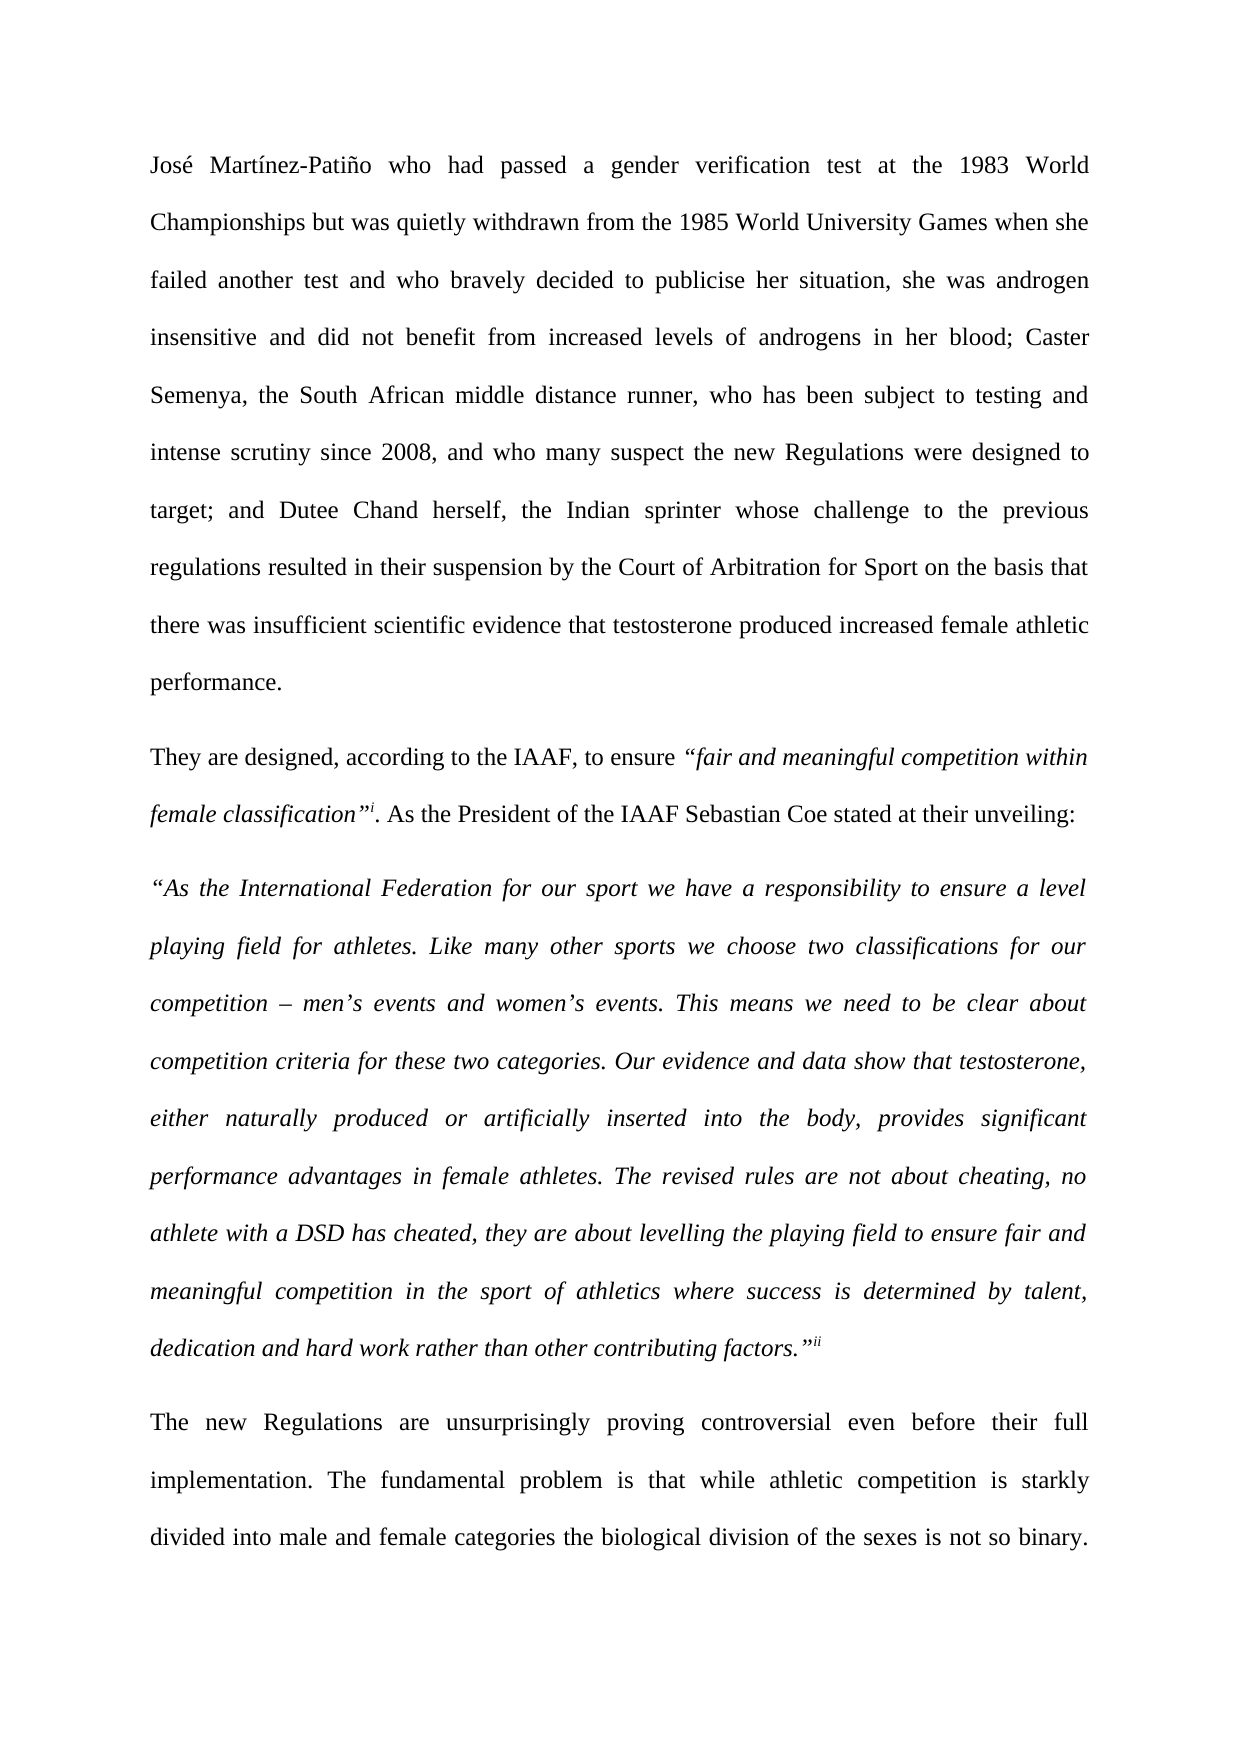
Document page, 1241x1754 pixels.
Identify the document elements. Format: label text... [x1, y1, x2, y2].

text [150, 1407, 1090, 1551]
text “As the International Federation for our sport we have a responsibility to ensure a level playing field for athletes. Like many other sports we choose two classifications for our competition – men’s events and women’s events. This means we need to be clear about competition criteria for these two categories. Our evidence and data show that testosterone, either naturally produced or artificially inserted into the body, provides significant performance advantages in female athletes. The revised rules are not about cheating, no athlete with a DSD has cheated, they are about levelling the playing field to ensure fair and meaningful competition in the sport of athletics where success is determined by talent, dedication and hard work rather than other contributing factors.” [150, 873, 1090, 1362]
text They are designed, according to the IAAF, to ensure “fair and meaningful competition within female classification”. As the President of the IAAF Sebastian Coe stated at their unveiling: [150, 742, 1090, 828]
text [150, 150, 1090, 696]
